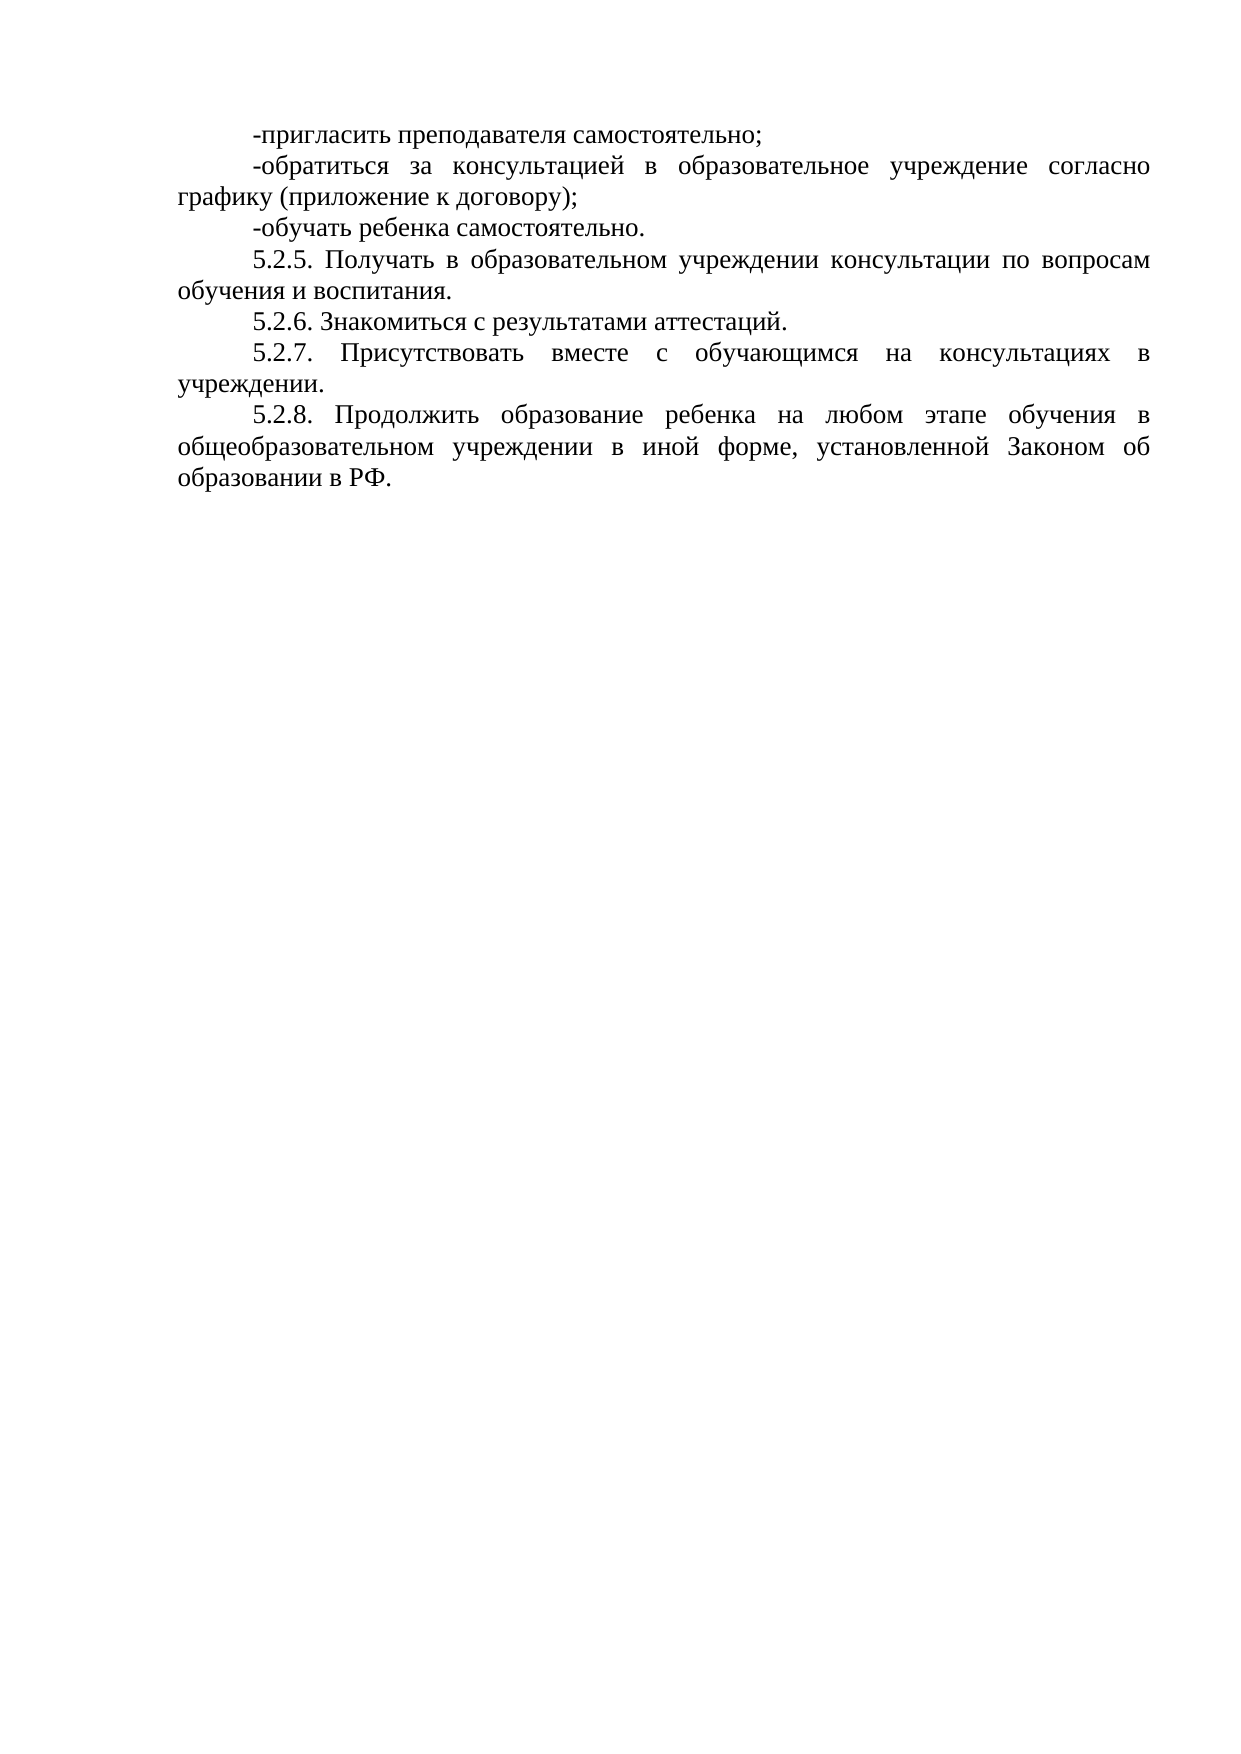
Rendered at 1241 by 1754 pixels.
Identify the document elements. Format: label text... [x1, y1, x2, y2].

text -обучать ребенка самостоятельно. [177, 212, 1152, 243]
text -обратиться за консультацией в образовательное учреждение согласно графику (приложение к договору); [177, 149, 1152, 212]
text 5.2.7. Присутствовать вместе с обучающимся на консультациях в учреждении. [177, 336, 1152, 398]
text 5.2.5. Получать в образовательном учреждении консультации по вопросам обучения и воспитания. [177, 243, 1152, 305]
text 5.2.6. Знакомиться с результатами аттестаций. [177, 305, 1152, 336]
text 5.2.8. Продолжить образование ребенка на любом этапе обучения в общеобразовательном учреждении в иной форме, установленной Законом об образовании в РФ. [177, 398, 1152, 492]
text -пригласить преподавателя самостоятельно; [177, 118, 1152, 149]
